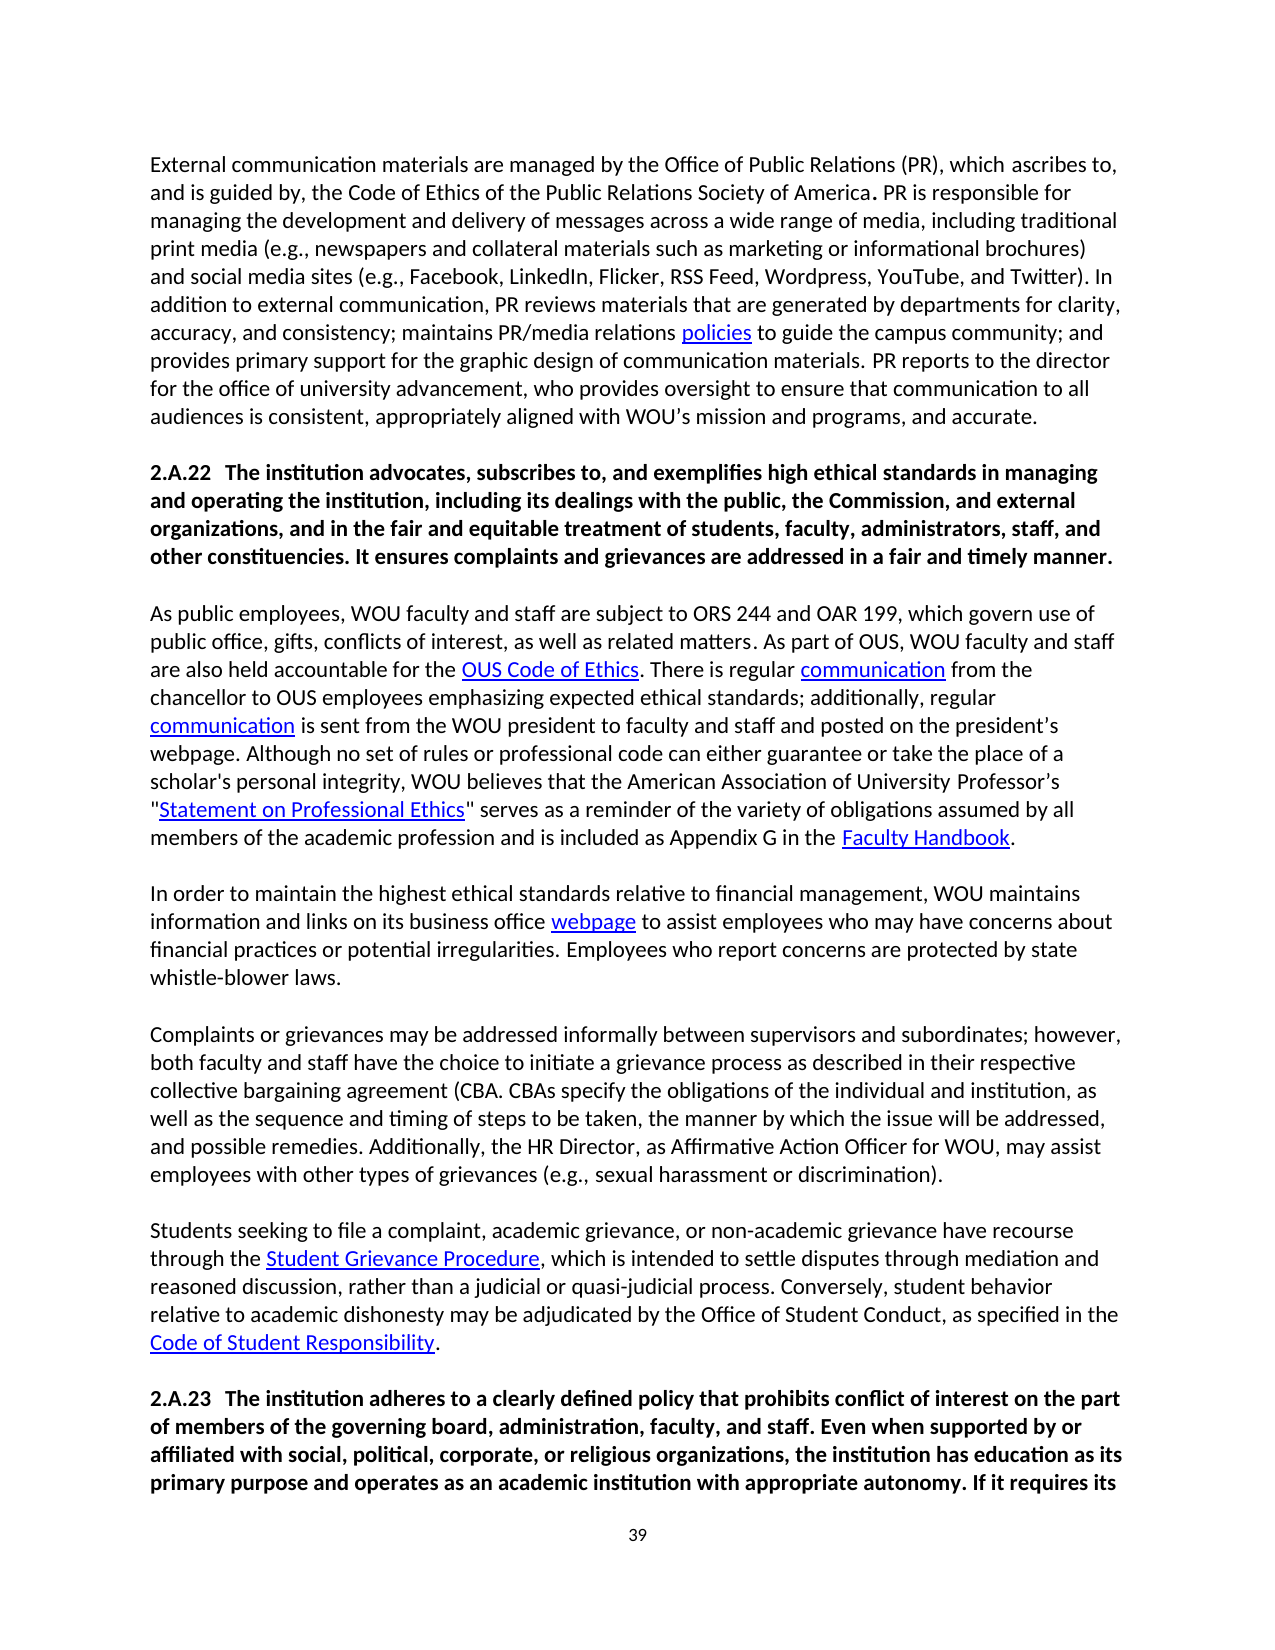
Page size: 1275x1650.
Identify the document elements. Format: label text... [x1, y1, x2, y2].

text In order to maintain the highest ethical standards relative to financial management, WOU maintains information and links on its business office webpage to assist employees who may have concerns about financial practices or potential irregularities. Employees who report concerns are protected by state whistle-blower laws. [150, 879, 1125, 991]
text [150, 1384, 1125, 1496]
text 2.A.22 The institution advocates, subscribes to, and exemplifies high ethical standards in managing and operating the institution, including its dealings with the public, the Commission, and external organizations, and in the fair and equitable treatment of students, faculty, administrators, staff, and other constituencies. It ensures complaints and grievances are addressed in a fair and timely manner. [150, 458, 1125, 570]
text Students seeking to file a complaint, academic grievance, or non-academic grievance have recourse through the Student Grievance Procedure, which is intended to settle disputes through mediation and reasoned discussion, rather than a judicial or quasi-judicial process. Conversely, student behavior relative to academic dishonesty may be adjudicated by the Office of Student Conduct, as specified in the Code of Student Responsibility. [150, 1216, 1125, 1356]
text Complaints or grievances may be addressed informally between supervisors and subordinates; however, both faculty and staff have the choice to initiate a grievance process as described in their respective collective bargaining agreement (CBA. CBAs specify the obligations of the individual and institution, as well as the sequence and timing of steps to be taken, the manner by which the issue will be addressed, and possible remedies. Additionally, the HR Director, as Affirmative Action Officer for WOU, may assist employees with other types of grievances (e.g., sexual harassment or discrimination). [150, 1020, 1125, 1188]
text External communication materials are managed by the Office of Public Relations (PR), which ascribes to, and is guided by, the Code of Ethics of the Public Relations Society of America. PR is responsible for managing the development and delivery of messages across a wide range of media, including traditional print media (e.g., newspapers and collateral materials such as marketing or informational brochures) and social media sites (e.g., Facebook, LinkedIn, Flicker, RSS Feed, Wordpress, YouTube, and Twitter). In addition to external communication, PR reviews materials that are generated by departments for clarity, accuracy, and consistency; maintains PR/media relations policies to guide the campus community; and provides primary support for the graphic design of communication materials. PR reports to the director for the office of university advancement, who provides oversight to ensure that communication to all audiences is consistent, appropriately aligned with WOU’s mission and programs, and accurate. [150, 150, 1125, 430]
text As public employees, WOU faculty and staff are subject to ORS 244 and OAR 199, which govern use of public office, gifts, conflicts of interest, as well as related matters. As part of OUS, WOU faculty and staff are also held accountable for the OUS Code of Ethics. There is regular communication from the chancellor to OUS employees emphasizing expected ethical standards; additionally, regular communication is sent from the WOU president to faculty and staff and posted on the president’s webpage. Although no set of rules or professional code can either guarantee or take the place of a scholar's personal integrity, WOU believes that the American Association of University Professor’s "Statement on Professional Ethics" serves as a reminder of the variety of obligations assumed by all members of the academic profession and is included as Appendix G in the Faculty Handbook. [150, 599, 1125, 851]
